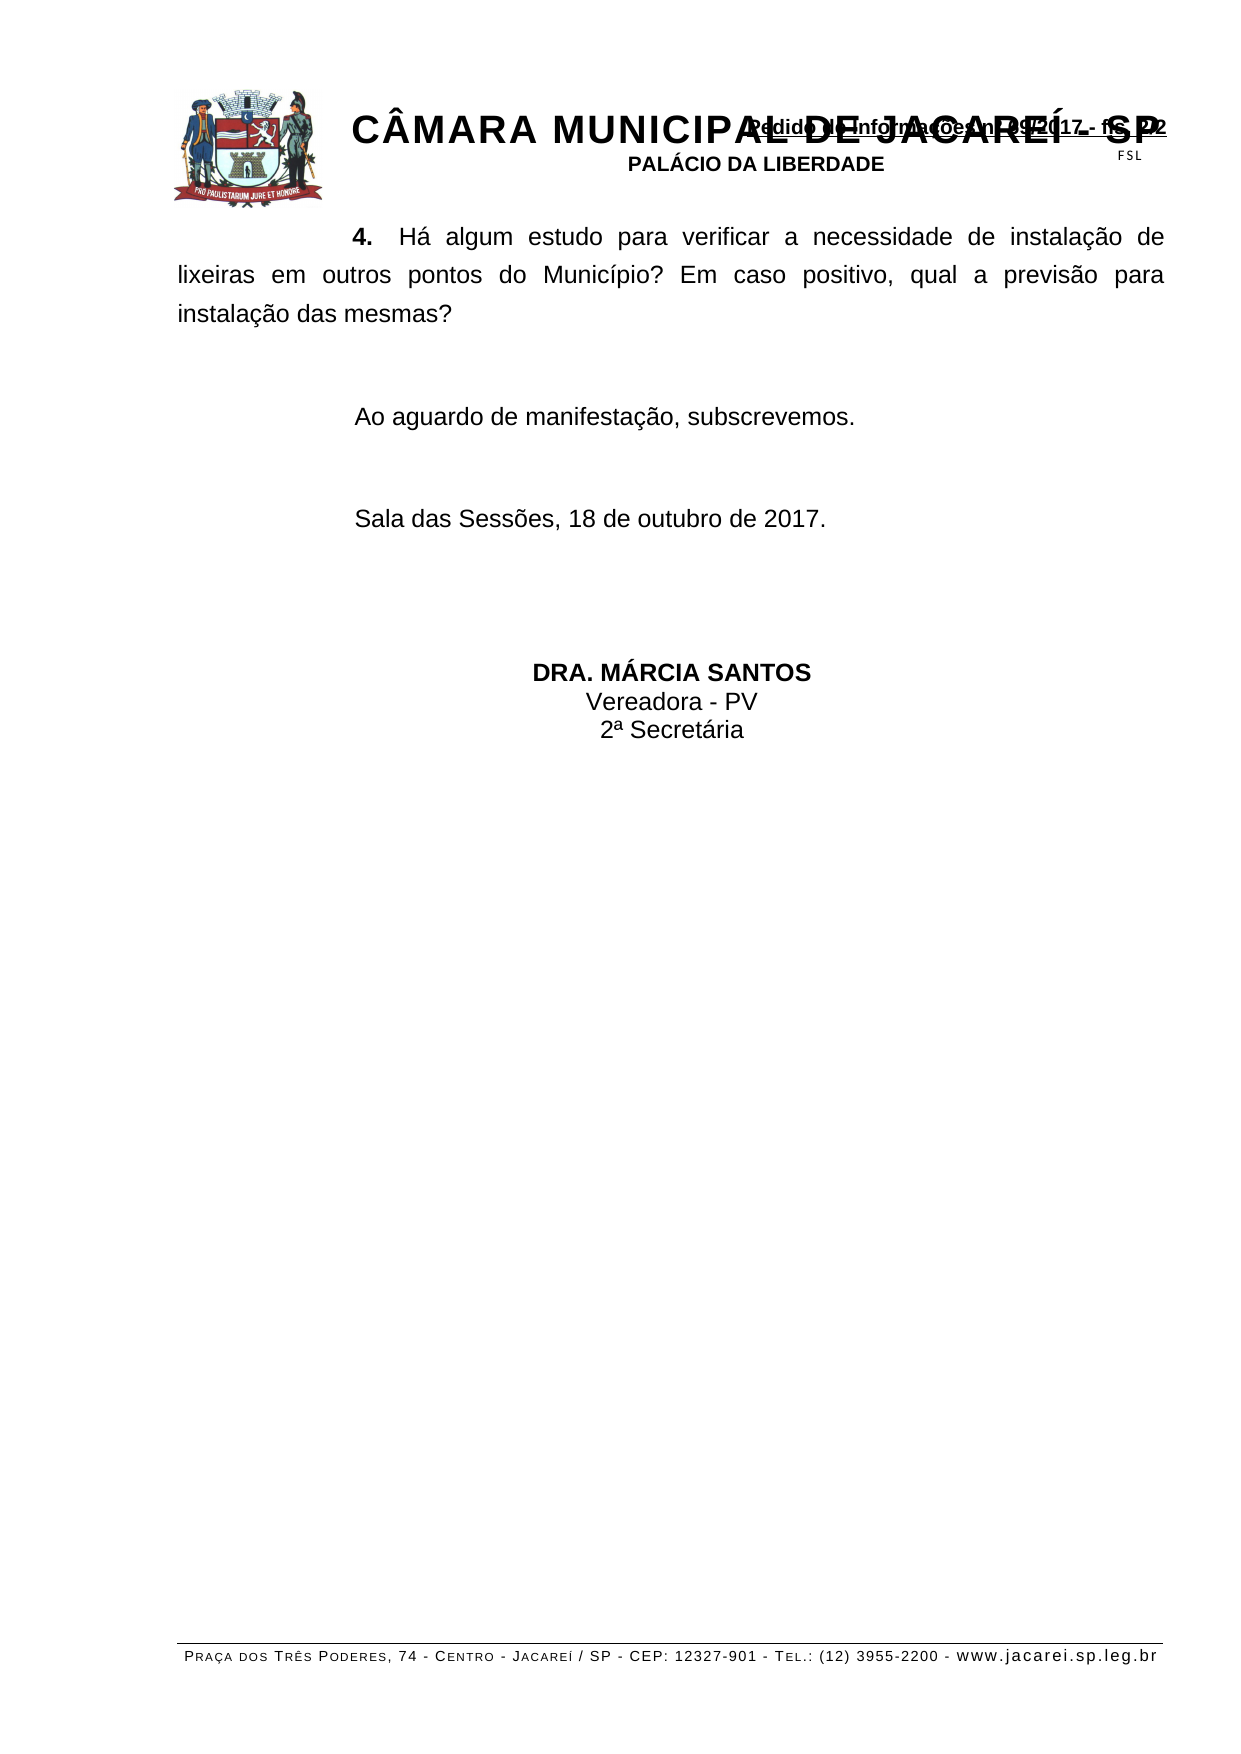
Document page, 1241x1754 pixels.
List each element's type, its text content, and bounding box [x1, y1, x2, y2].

text 2ª Secretária [177, 715, 1166, 744]
picture [173, 89, 323, 208]
text DRA. MÁRCIA SANTOS [177, 658, 1166, 686]
text das , 18 de outubro de 2017. [177, 504, 1166, 533]
list Há algum estudo para verificar a necessidade de instalação de lixeiras em outros pontos do Município? Em caso positivo, qual a previsão para instalação das mesmas? [177, 221, 1166, 328]
text Vereadora - PV [177, 686, 1166, 715]
text Ao de , subscrevemos. [177, 401, 1166, 430]
